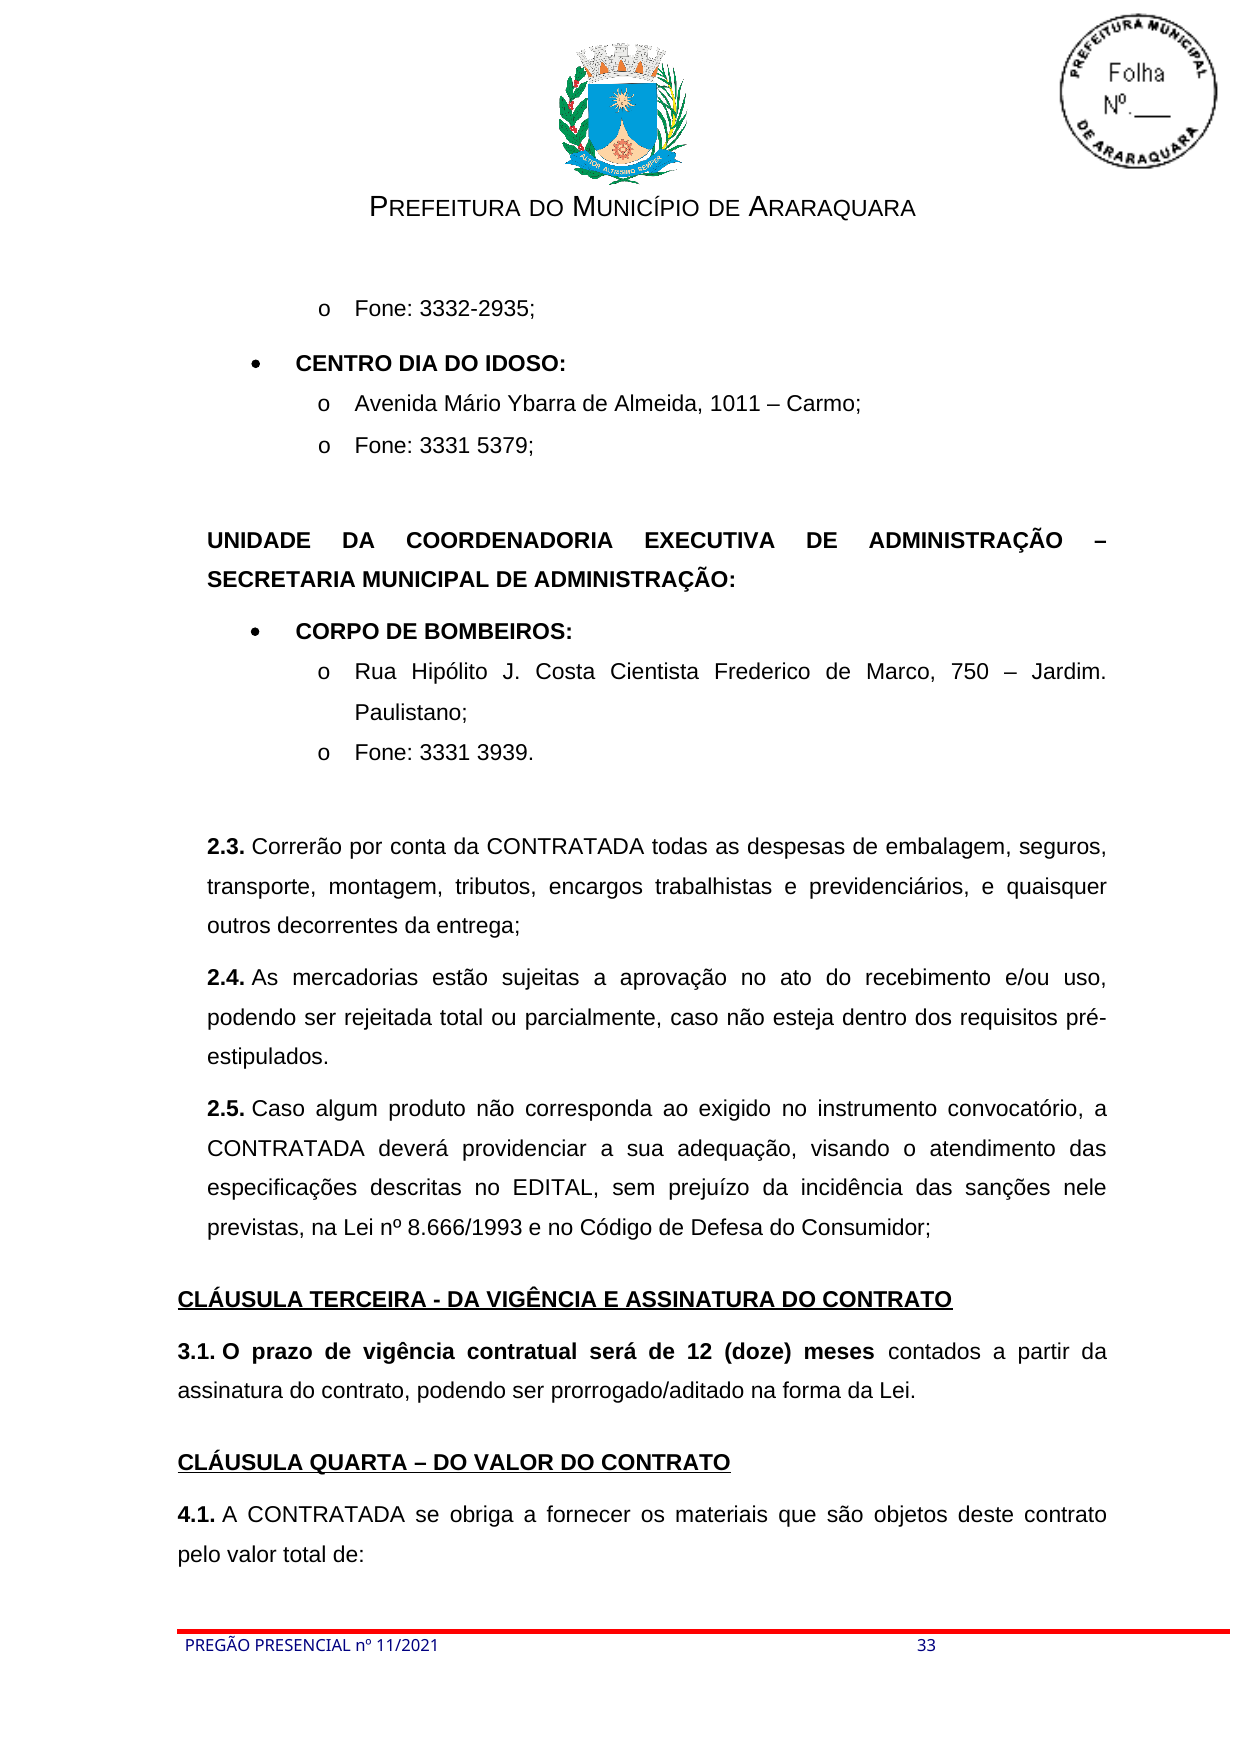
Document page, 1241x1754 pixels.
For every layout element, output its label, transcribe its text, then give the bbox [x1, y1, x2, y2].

list Fone: 3331 5379; [317, 432, 1107, 461]
list Avenida Mário Ybarra de Almeida, 1011 – Carmo; [317, 390, 1107, 418]
list A CONTRATADA se obriga a fornecer os materiais que são objetos deste contrato pelo valor total de: [177, 1501, 1107, 1567]
list Fone: 3332-2935; [317, 295, 1107, 324]
picture [546, 29, 695, 190]
text CLÁUSULA QUARTA – DO VALOR DO CONTRATO [177, 1449, 1107, 1476]
list CORPO DE BOMBEIROS: [251, 618, 1107, 645]
text CLÁUSULA TERCEIRA - DA VIGÊNCIA E ASSINATURA DO CONTRATO [177, 1286, 1107, 1312]
list Caso algum produto não corresponda ao exigido no instrumento convocatório, a CONTRATADA deverá providenciar a sua adequação, visando o atendimento das especificações descritas no EDITAL, sem prejuízo da incidência das sanções nele previstas, na Lei nº 8.666/1993 e no Código de Defesa do Consumidor; [207, 1095, 1107, 1240]
list O prazo de vigência contratual será de 12 (doze) meses contados a partir da assinatura do contrato, podendo ser prorrogado/aditado na forma da Lei. [177, 1338, 1107, 1403]
picture [1057, 7, 1228, 174]
list Rua Hipólito J. Costa Cientista Frederico de Marco, 750 – Jardim. Paulistano; [317, 658, 1107, 726]
list UNIDADE DA COORDENADORIA EXECUTIVA DE ADMINISTRAÇÃO – SECRETARIA MUNICIPAL DE ADMINISTRAÇÃO: [207, 527, 1107, 593]
list Correrão por conta da CONTRATADA todas as despesas de embalagem, seguros, transporte, montagem, tributos, encargos trabalhistas e previdenciários, e quaisquer outros decorrentes da entrega; [207, 833, 1107, 938]
list CENTRO DIA DO IDOSO: [252, 350, 1107, 377]
list As mercadorias estão sujeitas a aprovação no ato do recebimento e/ou uso, podendo ser rejeitada total ou parcialmente, caso não esteja dentro dos requisitos pré-estipulados. [207, 964, 1107, 1069]
list Fone: 3331 3939. [317, 739, 1107, 767]
